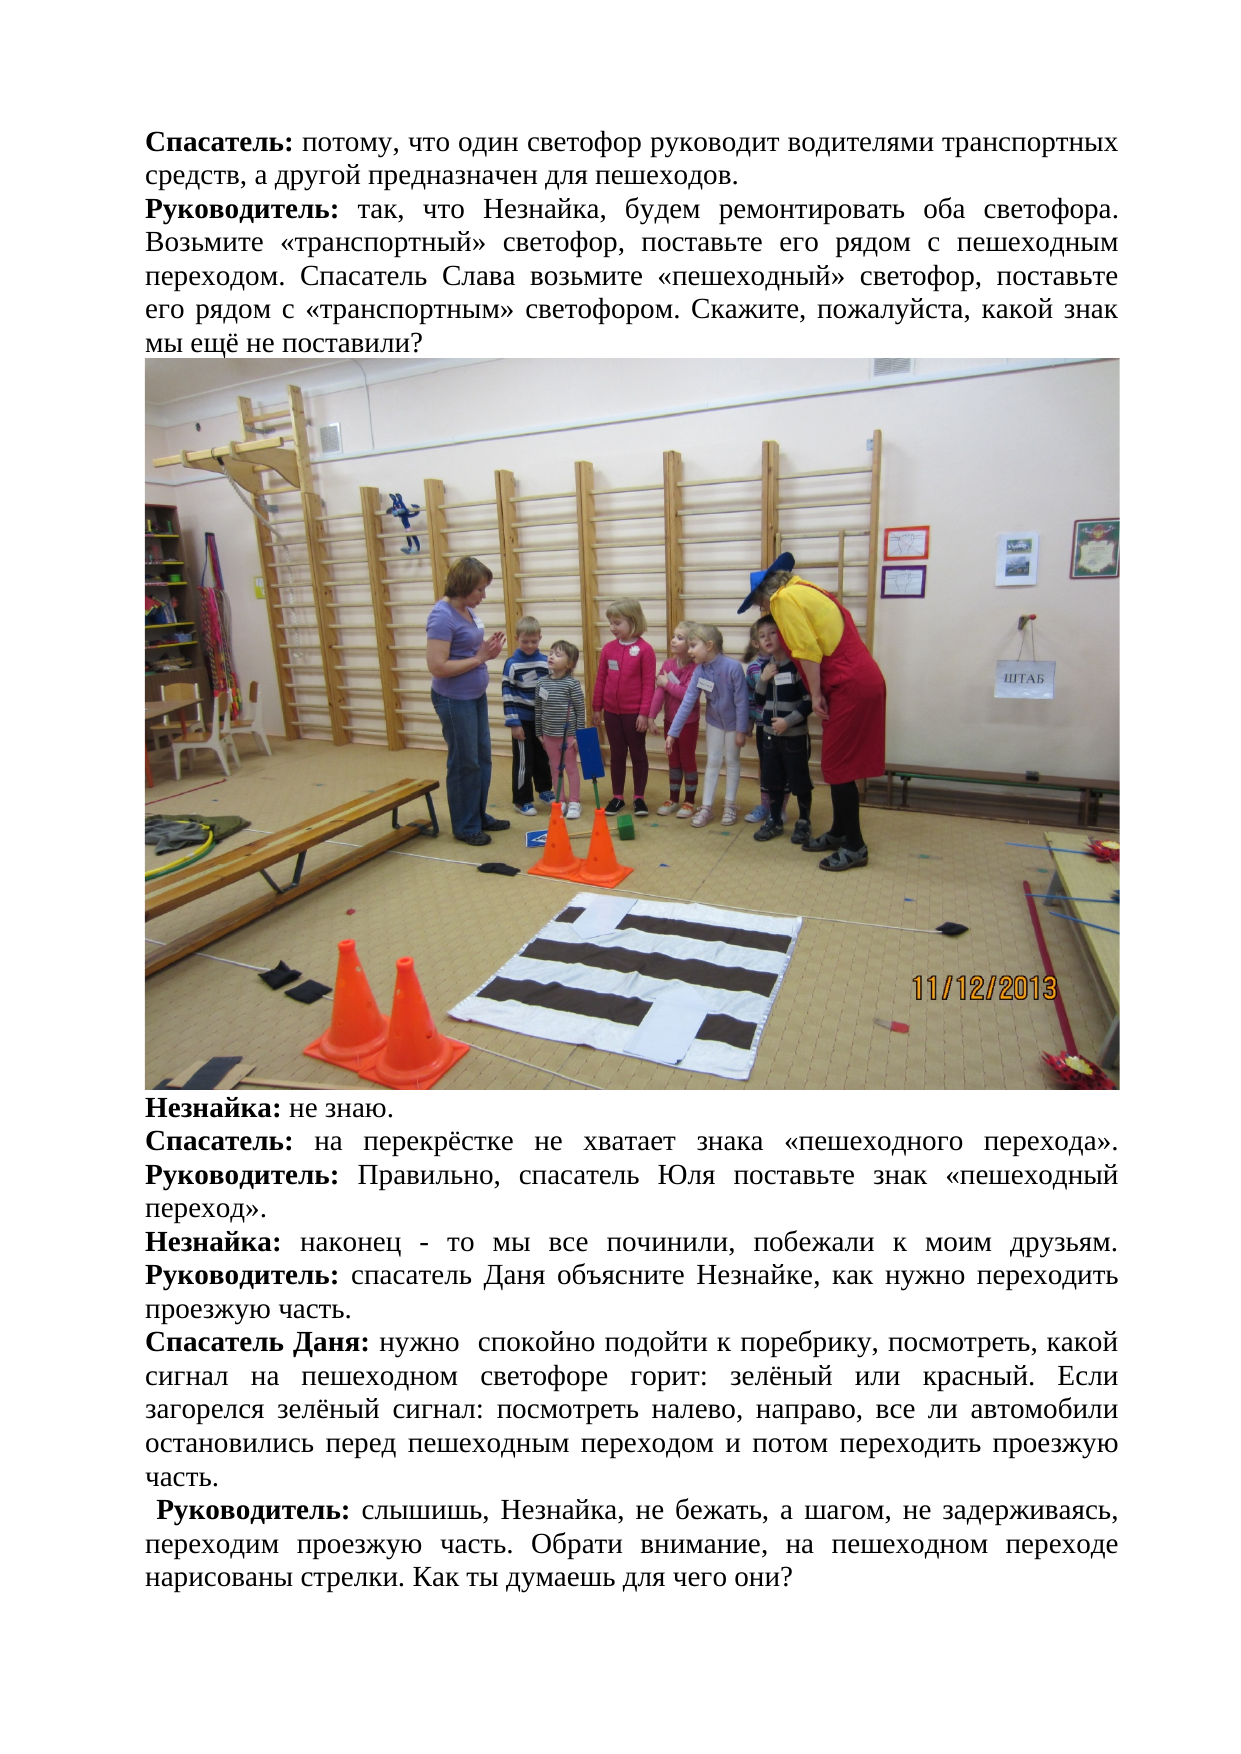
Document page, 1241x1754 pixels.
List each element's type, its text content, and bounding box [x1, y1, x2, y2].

text Руководитель: так, что Незнайка, будем ремонтировать оба светофора. Возьмите «транспортный» светофор, поставьте его рядом с пешеходным переходом. Спасатель Слава возьмите «пешеходный» светофор, поставьте его рядом с «транспортным» светофором. Скажите, пожалуйста, какой знак мы ещё не поставили? [145, 191, 1119, 358]
text Руководитель: слышишь, Незнайка, не бежать, а шагом, не задерживаясь, переходим проезжую часть. Обрати внимание, на пешеходном переходе нарисованы стрелки. Как ты думаешь для чего они? [145, 1492, 1119, 1593]
picture [144, 358, 1120, 1090]
text Спасатель: потому, что один светофор руководит водителями транспортных средств, а другой предназначен для пешеходов. [145, 124, 1119, 191]
text Незнайка: не знаю. [145, 1090, 1119, 1123]
text Спасатель Даня: нужно спокойно подойти к поребрику, посмотреть, какой сигнал на пешеходном светофоре горит: зелёный или красный. Если загорелся зелёный сигнал: посмотреть налево, направо, все ли автомобили остановились перед пешеходным переходом и потом переходить проезжую часть. [145, 1324, 1119, 1492]
text Спасатель: на перекрёстке не хватает знака «пешеходного перехода». Руководитель: Правильно, спасатель Юля поставьте знак «пешеходный переход». [145, 1123, 1119, 1224]
text Незнайка: наконец - то мы все починили, побежали к моим друзьям. Руководитель: спасатель Даня объясните Незнайке, как нужно переходить проезжую часть. [145, 1224, 1119, 1324]
